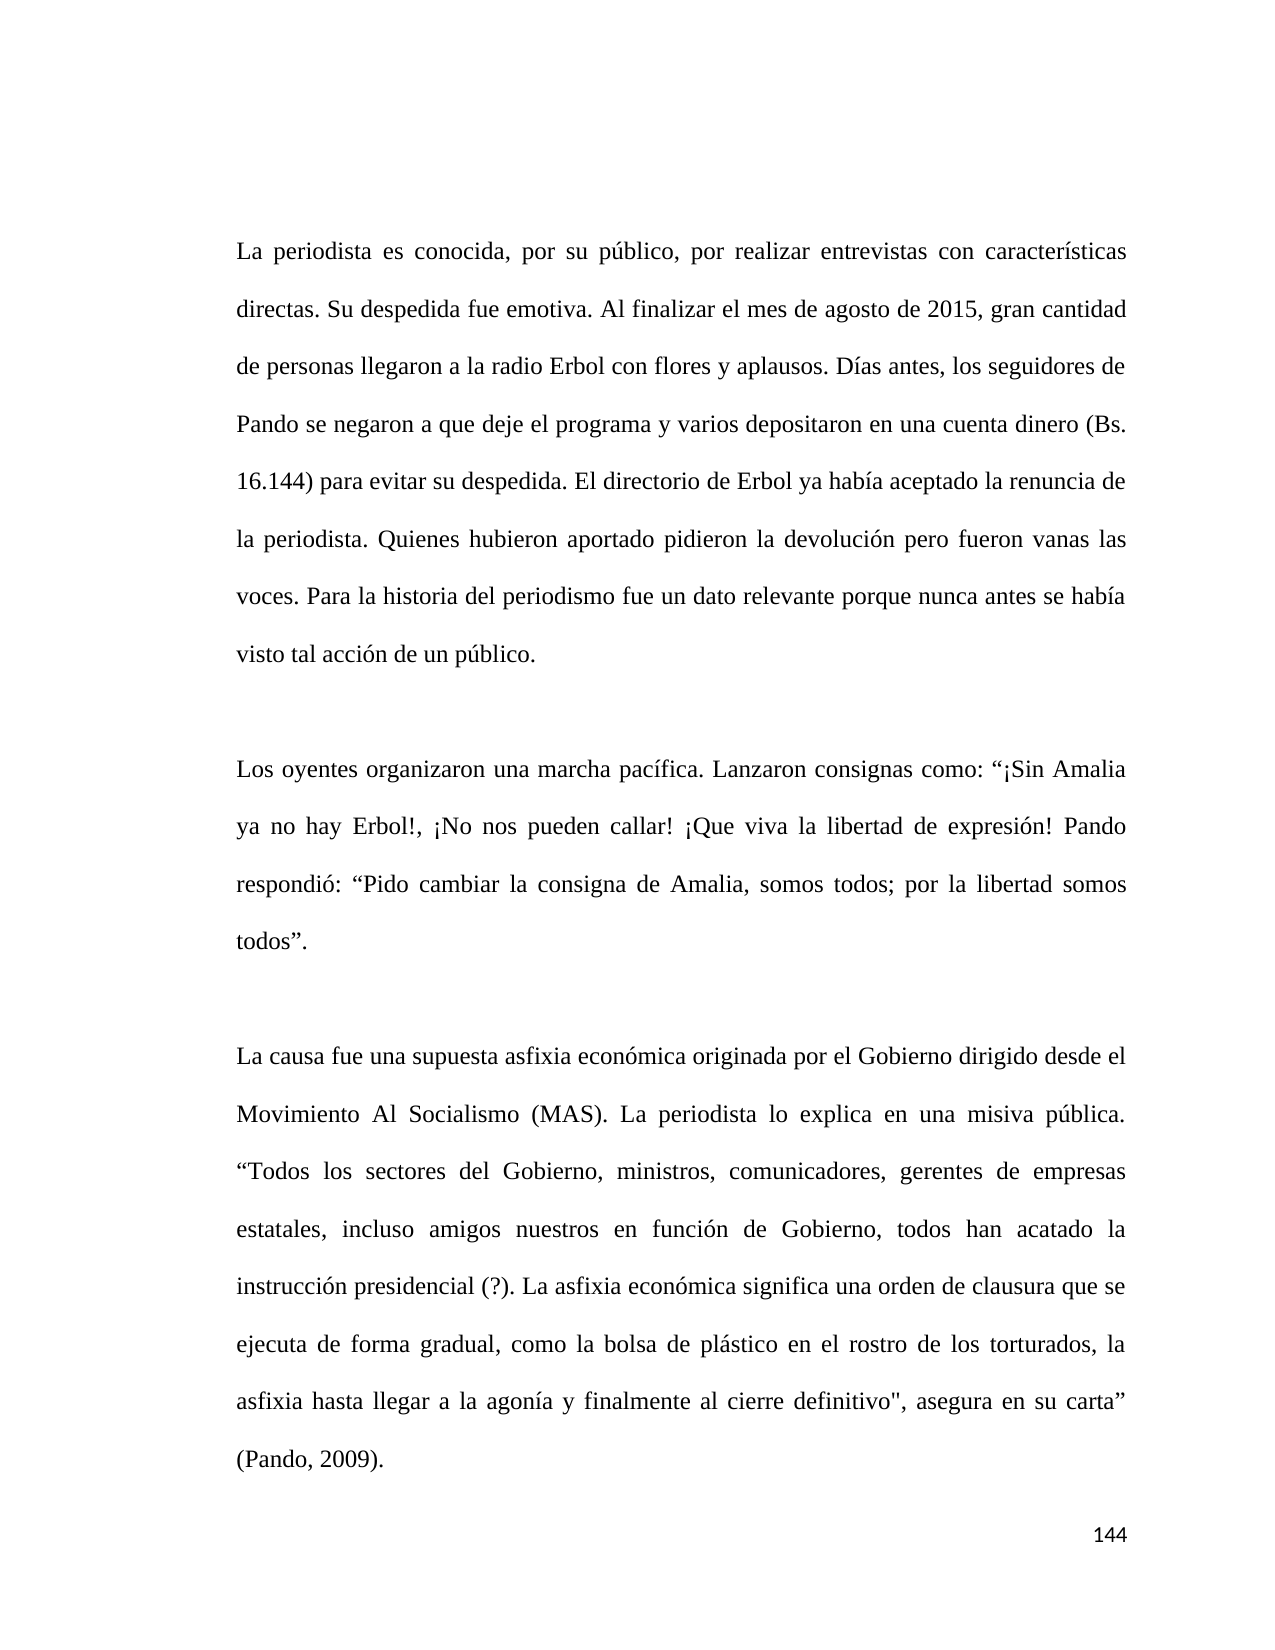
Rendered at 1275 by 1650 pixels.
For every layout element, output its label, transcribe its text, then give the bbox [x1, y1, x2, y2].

text Los oyentes organizaron una marcha pacífica. Lanzaron consignas como: “¡Sin Amalia ya no hay Erbol!, ¡No nos pueden callar! ¡Que viva la libertad de expresión! Pando respondió: “Pido cambiar la consigna de Amalia, somos todos; por la libertad somos todos”. [236, 754, 1127, 955]
text La periodista es conocida, por su público, por realizar entrevistas con características directas. Su despedida fue emotiva. Al finalizar el mes de agosto de 2015, gran cantidad de personas llegaron a la radio Erbol con flores y aplausos. Días antes, los seguidores de Pando se negaron a que deje el programa y varios depositaron en una cuenta dinero (Bs. 16.144) para evitar su despedida. El directorio de Erbol ya había aceptado la renuncia de la periodista. Quienes hubieron aportado pidieron la devolución pero fueron vanas las voces. Para la historia del periodismo fue un dato relevante porque nunca antes se había visto tal acción de un público. [236, 236, 1127, 667]
text La causa fue una supuesta asfixia económica originada por el Gobierno dirigido desde el Movimiento Al Socialismo (MAS). La periodista lo explica en una misiva pública. “Todos los sectores del Gobierno, ministros, comunicadores, gerentes de empresas estatales, incluso amigos nuestros en función de Gobierno, todos han acatado la instrucción presidencial (?). La asfixia económica significa una orden de clausura que se ejecuta de forma gradual, como la bolsa de plástico en el rostro de los torturados, la asfixia hasta llegar a la agonía y finalmente al cierre definitivo", asegura en su carta” (Pando, 2009). [236, 1041, 1127, 1472]
